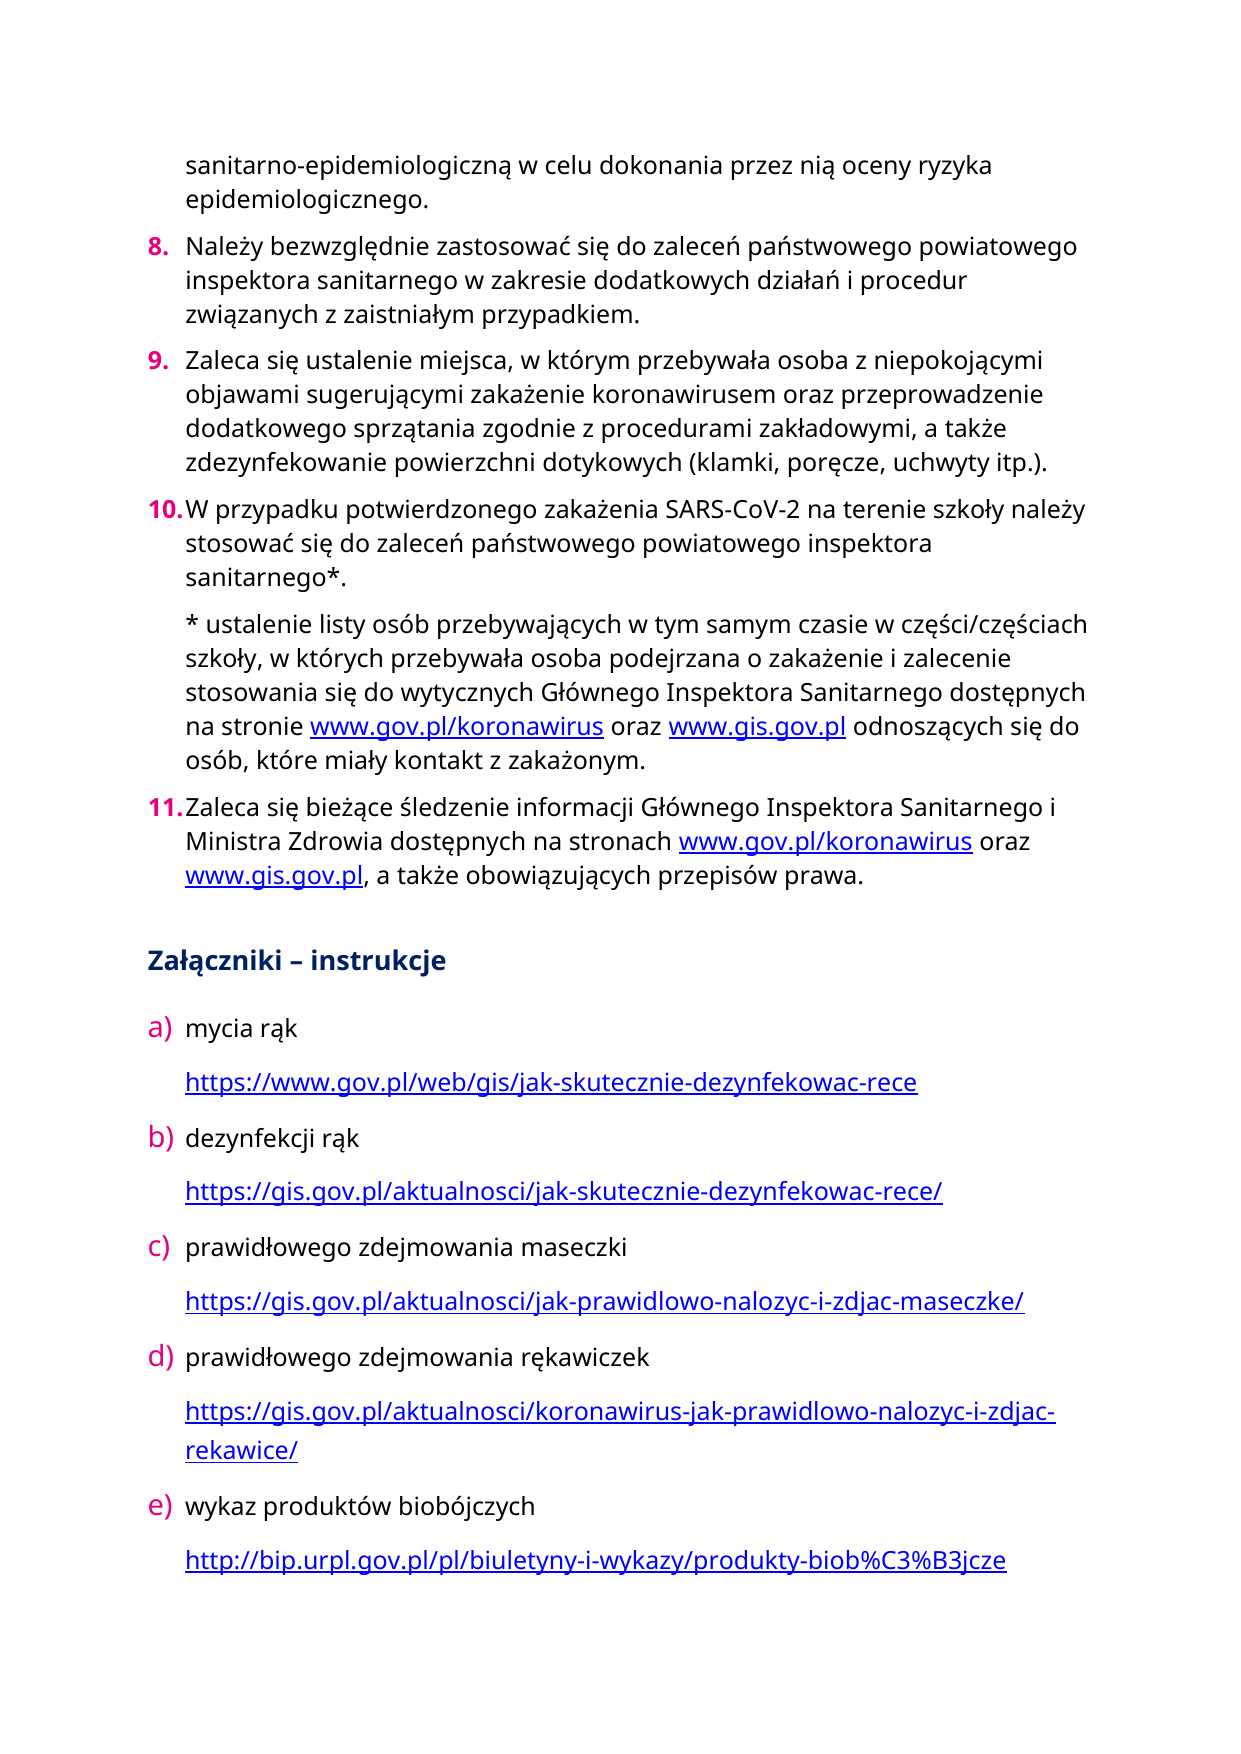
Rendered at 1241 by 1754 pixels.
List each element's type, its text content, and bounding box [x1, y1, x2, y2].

list W przypadku potwierdzonego zakażenia SARS-CoV-2 na terenie szkoły należy stosować się do zaleceń państwowego powiatowego inspektora sanitarnego*. [148, 492, 1093, 594]
list dezynfekcji rąk [147, 1116, 1093, 1156]
list Zaleca się ustalenie miejsca, w którym przebywała osoba z niepokojącymi objawami sugerującymi zakażenie koronawirusem oraz przeprowadzenie dodatkowego sprzątania zgodnie z procedurami zakładowymi, a także zdezynfekowanie powierzchni dotykowych (klamki, poręcze, uchwyty itp.). [148, 343, 1093, 479]
list wykaz produktów biobójczych [147, 1484, 1093, 1524]
list Należy bezwzględnie zastosować się do zaleceń państwowego powiatowego inspektora sanitarnego w zakresie dodatkowych działań i procedur związanych z zaistniałym przypadkiem. [148, 228, 1093, 330]
list prawidłowego zdejmowania rękawiczek [147, 1336, 1093, 1375]
list mycia rąk [147, 1006, 1093, 1046]
text https://gis.gov.pl/aktualnosci/jak-skutecznie-dezynfekowac-rece/ [185, 1174, 1093, 1208]
list * ustalenie listy osób przebywających w tym samym czasie w części/częściach szkoły, w których przebywała osoba podejrzana o zakażenie i zalecenie stosowania się do wytycznych Głównego Inspektora Sanitarnego dostępnych na stronie www.gov.pl/koronawirus oraz www.gis.gov.pl odnoszących się do osób, które miały kontakt z zakażonym. [185, 606, 1093, 777]
text https://gis.gov.pl/aktualnosci/koronawirus-jak-prawidlowo-nalozyc-i-zdjac-rekawice/ [185, 1394, 1093, 1467]
text https://gis.gov.pl/aktualnosci/jak-prawidlowo-nalozyc-i-zdjac-maseczke/ [185, 1284, 1093, 1318]
text Załączniki – instrukcje [148, 941, 1093, 978]
list prawidłowego zdejmowania maseczki [147, 1226, 1093, 1265]
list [148, 148, 1093, 216]
text https://www.gov.pl/web/gis/jak-skutecznie-dezynfekowac-rece [185, 1064, 1093, 1098]
list Zaleca się bieżące śledzenie informacji Głównego Inspektora Sanitarnego i Ministra Zdrowia dostępnych na stronach www.gov.pl/koronawirus oraz www.gis.gov.pl, a także obowiązujących przepisów prawa. [148, 789, 1093, 891]
text http://bip.urpl.gov.pl/pl/biuletyny-i-wykazy/produkty-biob%C3%B3jcze [185, 1543, 1093, 1577]
